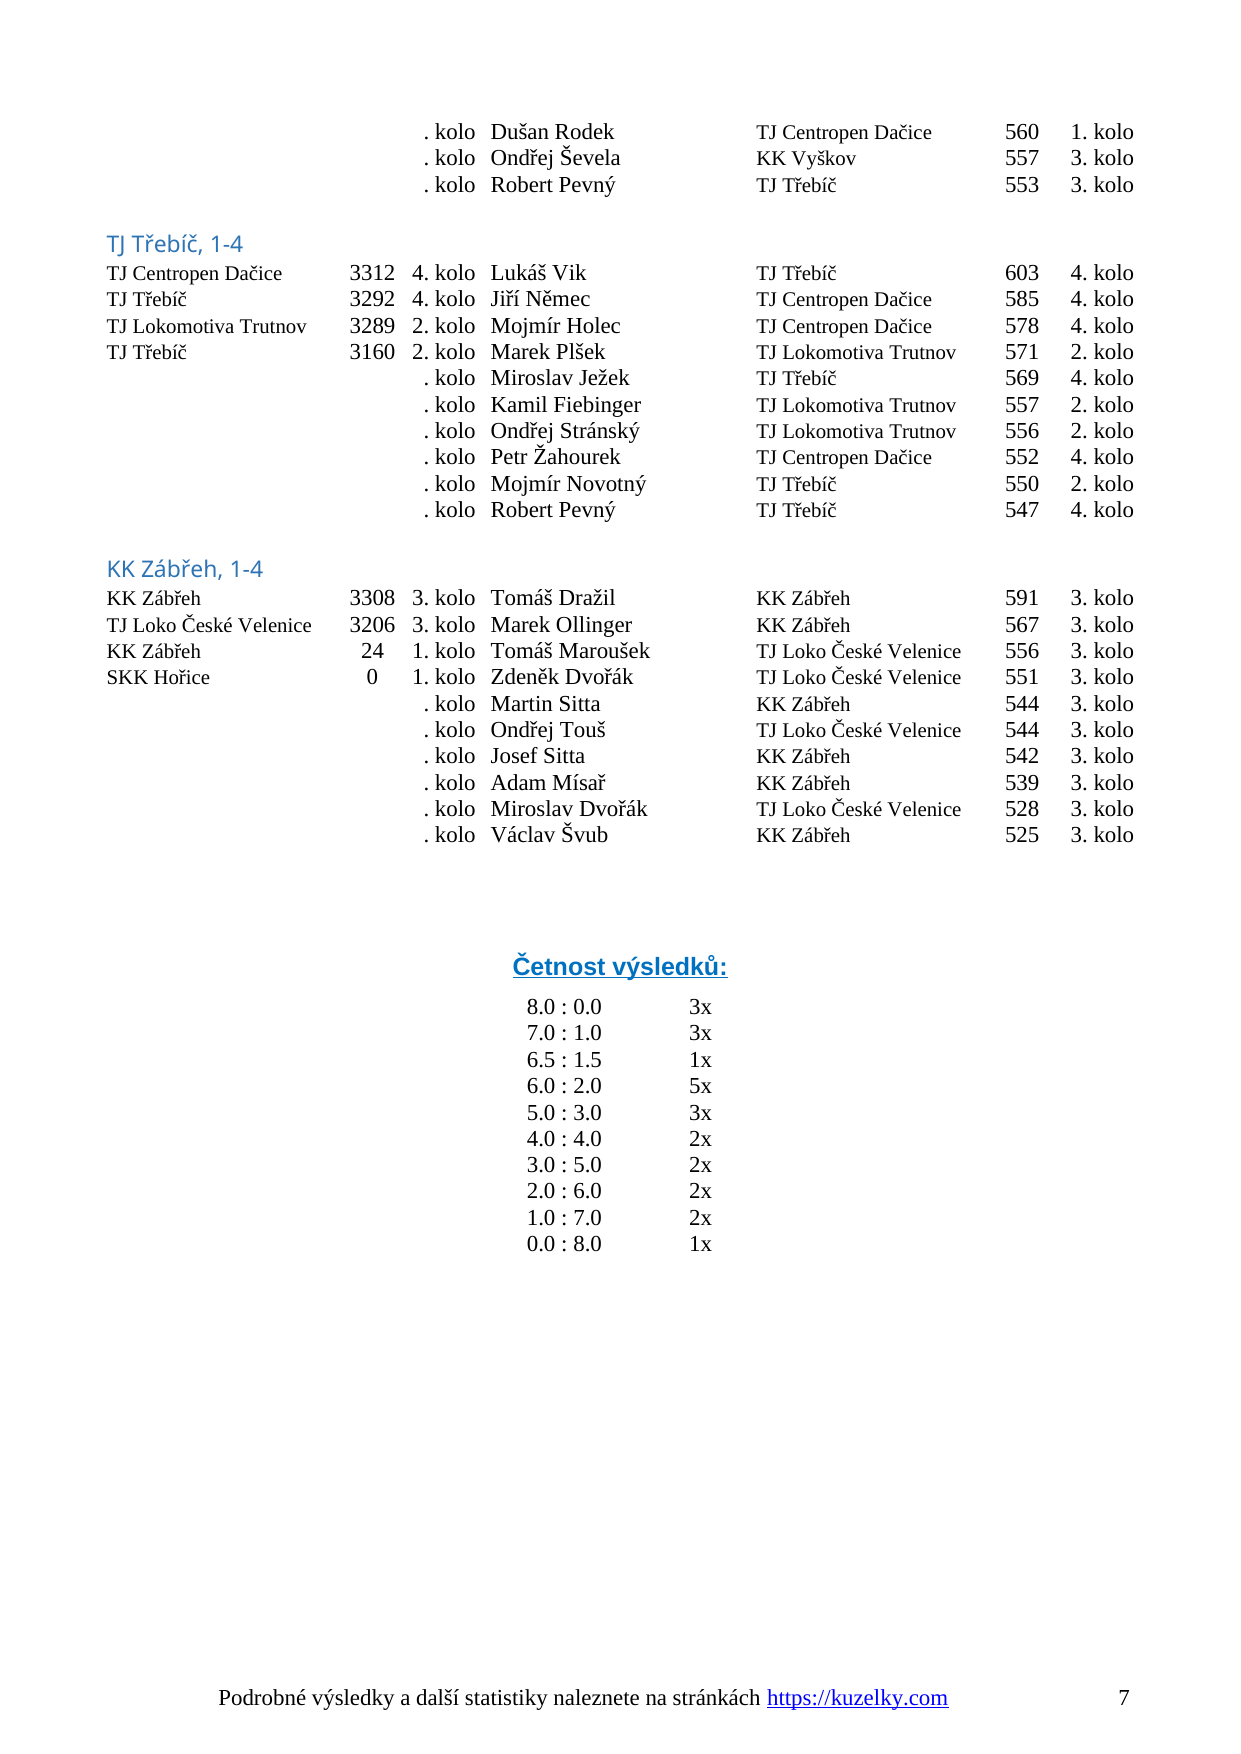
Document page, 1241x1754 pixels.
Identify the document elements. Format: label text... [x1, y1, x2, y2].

text . kolo Josef Sitta KK Zábřeh 542 3. kolo [106, 742, 1134, 769]
text 6.5 : 1.5 1x [106, 1046, 1134, 1072]
text 7.0 : 1.0 3x [106, 1019, 1134, 1046]
text TJ Třebíč 3292 4. kolo Jiří Němec TJ Centropen Dačice 585 4. kolo [106, 285, 1134, 312]
text . kolo Miroslav Dvořák TJ Loko České Velenice 528 3. kolo [106, 795, 1134, 821]
text . kolo Ondřej Ševela KK Vyškov 557 3. kolo [106, 144, 1134, 171]
text 3.0 : 5.0 2x [106, 1151, 1134, 1178]
text TJ Lokomotiva Trutnov 3289 2. kolo Mojmír Holec TJ Centropen Dačice 578 4. kolo [106, 312, 1134, 338]
text . kolo Adam Mísař KK Zábřeh 539 3. kolo [106, 769, 1134, 795]
text KK Zábřeh 3308 3. kolo Tomáš Dražil KK Zábřeh 591 3. kolo [106, 584, 1134, 611]
text KK Zábřeh 24 1. kolo Tomáš Maroušek TJ Loko České Velenice 556 3. kolo [106, 637, 1134, 663]
text . kolo Mojmír Novotný TJ Třebíč 550 2. kolo [106, 470, 1134, 496]
text Četnost výsledků: [94, 952, 1145, 981]
text . kolo Petr Žahourek TJ Centropen Dačice 552 4. kolo [106, 443, 1134, 470]
subtitle KK Zábřeh, 1-4 [106, 553, 1134, 584]
text 6.0 : 2.0 5x [106, 1072, 1134, 1098]
text . kolo Dušan Rodek TJ Centropen Dačice 560 1. kolo [106, 118, 1134, 144]
text . kolo Robert Pevný TJ Třebíč 547 4. kolo [106, 496, 1134, 522]
text . kolo Robert Pevný TJ Třebíč 553 3. kolo [106, 171, 1134, 197]
text . kolo Martin Sitta KK Zábřeh 544 3. kolo [106, 690, 1134, 716]
text 5.0 : 3.0 3x [106, 1098, 1134, 1125]
text TJ Třebíč 3160 2. kolo Marek Plšek TJ Lokomotiva Trutnov 571 2. kolo [106, 338, 1134, 364]
text 2.0 : 6.0 2x [106, 1178, 1134, 1204]
text 4.0 : 4.0 2x [106, 1125, 1134, 1151]
text 1.0 : 7.0 2x [106, 1204, 1134, 1230]
text TJ Loko České Velenice 3206 3. kolo Marek Ollinger KK Zábřeh 567 3. kolo [106, 611, 1134, 637]
text . kolo Václav Švub KK Zábřeh 525 3. kolo [106, 821, 1134, 848]
text SKK Hořice 0 1. kolo Zdeněk Dvořák TJ Loko České Velenice 551 3. kolo [106, 663, 1134, 690]
text TJ Centropen Dačice 3312 4. kolo Lukáš Vik TJ Třebíč 603 4. kolo [106, 259, 1134, 285]
text 0.0 : 8.0 1x [106, 1230, 1134, 1257]
subtitle TJ Třebíč, 1-4 [106, 228, 1134, 259]
text . kolo Ondřej Stránský TJ Lokomotiva Trutnov 556 2. kolo [106, 417, 1134, 443]
text . kolo Miroslav Ježek TJ Třebíč 569 4. kolo [106, 364, 1134, 391]
text . kolo Ondřej Touš TJ Loko České Velenice 544 3. kolo [106, 716, 1134, 742]
text . kolo Kamil Fiebinger TJ Lokomotiva Trutnov 557 2. kolo [106, 391, 1134, 417]
text 8.0 : 0.0 3x [106, 993, 1134, 1019]
